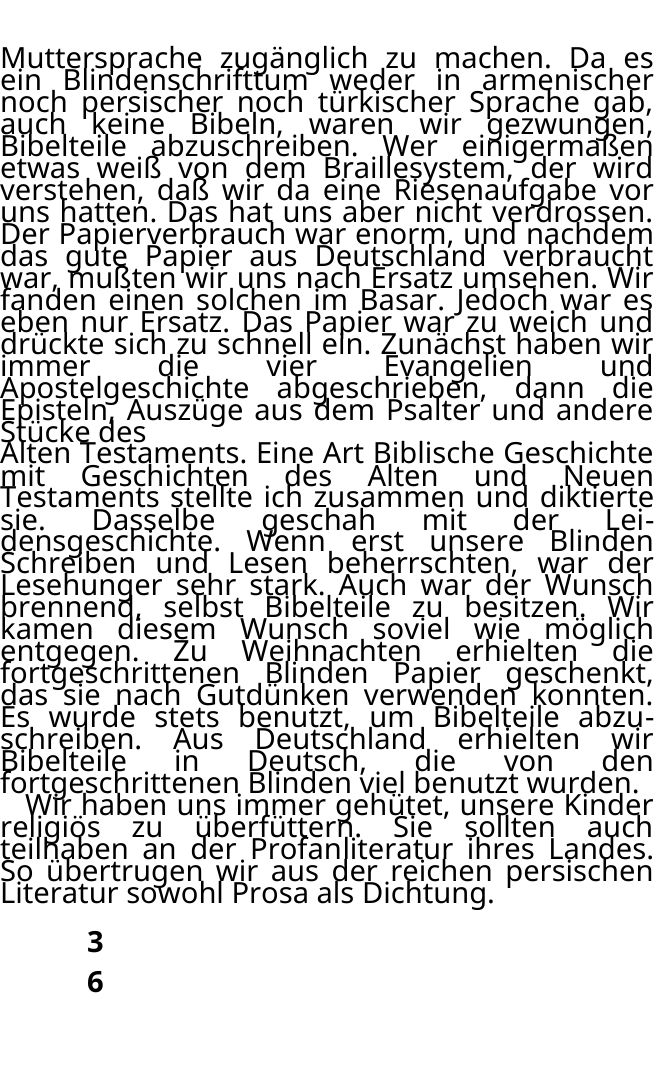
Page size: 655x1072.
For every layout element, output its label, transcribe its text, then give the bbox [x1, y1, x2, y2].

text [0, 51, 654, 446]
text Alten Testaments. Eine Art Biblische Geschichte mit Geschichten des Alten und Neuen Testaments stellte ich zusammen und diktierte sie. Dasselbe geschah mit der Leidensgeschichte. Wenn erst unsere Blinden Schreiben und Lesen beherrschten, war der Lesehunger sehr stark. Auch war der Wunsch brennend, selbst Bibelteile zu besitzen. Wir kamen diesem Wunsch soviel wie möglich entgegen. Zu Weihnachten erhielten die fortgeschrittenen Blinden Papier geschenkt, das sie nach Gutdünken verwenden konnten. Es wurde stets benutzt, um Bibelteile abzuschreiben. Aus Deutschland erhielten wir Bibelteile in Deutsch, die von den fortgeschrittenen Blinden viel benutzt wurden. [0, 446, 654, 798]
text Wir haben uns immer gehütet, unsere Kinder religiös zu überfüttern. Sie sollten auch teilhaben an der Profanliteratur ihres Landes. So übertrugen wir aus der reichen persischen Literatur sowohl Prosa als Dichtung. [0, 798, 654, 908]
